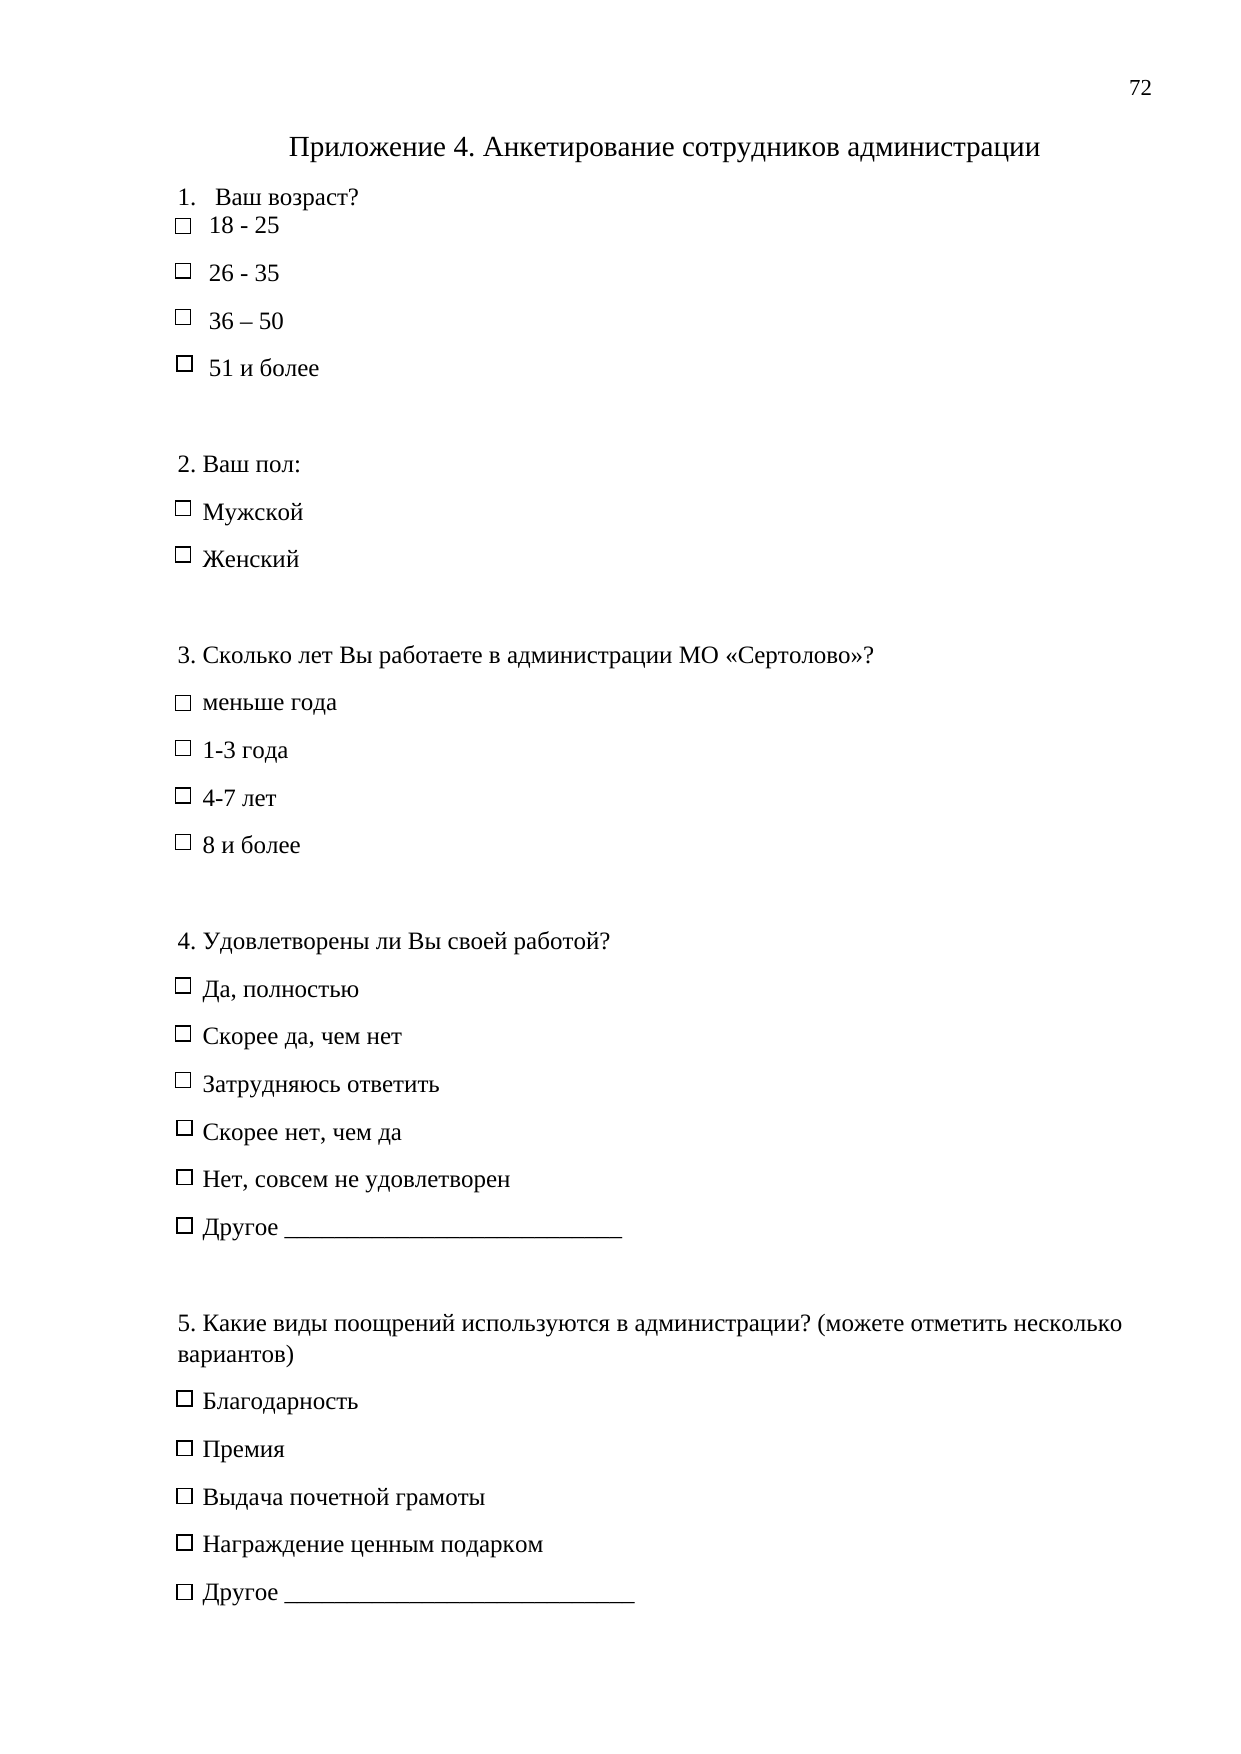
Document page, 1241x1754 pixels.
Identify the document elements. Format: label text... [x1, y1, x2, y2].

text Выдача почетной грамоты [177, 1482, 1152, 1511]
text 5. Какие виды поощрений используются в администрации? (можете отметить несколько вариантов) [177, 1308, 1152, 1367]
text Премия [177, 1434, 1152, 1463]
text 36 – 50 [177, 306, 1152, 334]
text Награждение ценным подарком [177, 1529, 1152, 1558]
text 4-7 лет [177, 783, 1152, 812]
text Приложение 4. Анкетирование сотрудников администрации [177, 129, 1152, 162]
text 3. Сколько лет Вы работаете в администрации МО «Сертолово»? [177, 640, 1152, 668]
text 8 и более [177, 831, 1152, 859]
text 51 и более [177, 353, 1152, 382]
list Ваш возраст? [177, 182, 1152, 210]
text Скорее нет, чем да [177, 1117, 1152, 1146]
text Затрудняюсь ответить [177, 1069, 1152, 1098]
text Благодарность [177, 1386, 1152, 1415]
text 26 - 35 [177, 258, 1152, 287]
text Скорее да, чем нет [177, 1021, 1152, 1050]
text Другое ____________________________ [177, 1577, 1152, 1606]
text Другое ___________________________ [177, 1212, 1152, 1241]
text 4. Удовлетворены ли Вы своей работой? [177, 926, 1152, 955]
text 1-3 года [177, 735, 1152, 764]
text 18 - 25 [177, 210, 1152, 239]
text Мужской [177, 497, 1152, 525]
text Да, полностью [177, 974, 1152, 1002]
text Нет, совсем не удовлетворен [177, 1164, 1152, 1193]
text меньше года [177, 687, 1152, 716]
text 2. Ваш пол: [177, 449, 1152, 478]
text Женский [177, 544, 1152, 573]
